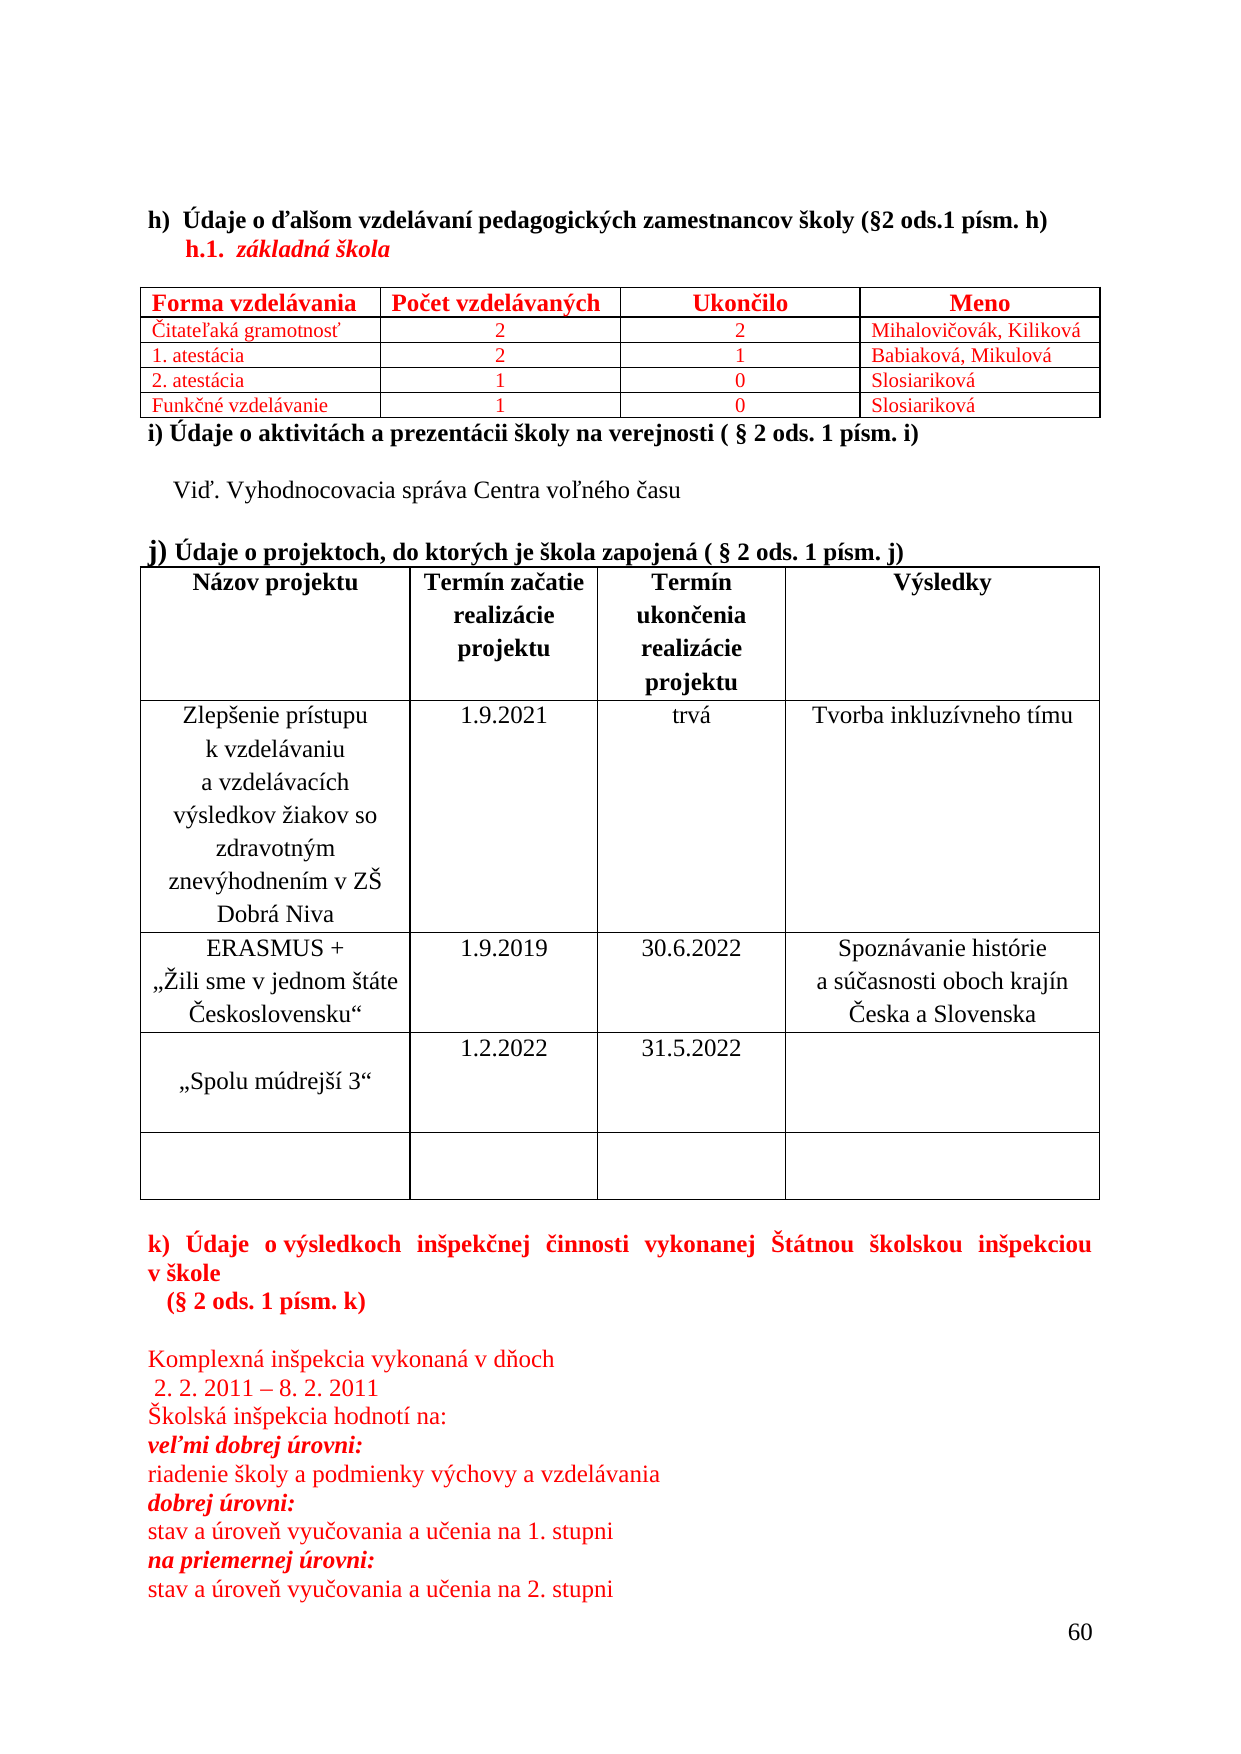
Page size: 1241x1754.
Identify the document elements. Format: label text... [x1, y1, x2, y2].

table_cell 1. atestácia [141, 343, 380, 367]
table_cell [598, 1133, 785, 1199]
text h.1. základná škola [148, 234, 1093, 263]
table_cell 1 [381, 393, 620, 417]
table_header Termín ukončenia realizácie projektu [598, 568, 785, 699]
text h) Údaje o ďalšom vzdelávaní pedagogických zamestnancov školy (§2 ods.1 písm. h) [148, 205, 1093, 234]
table_cell 2 [381, 343, 620, 367]
table_cell Spoznávanie histórie a súčasnosti oboch krajín Česka a Slovenska [786, 933, 1099, 1032]
table_cell „Spolu múdrejší 3“ [141, 1033, 409, 1132]
table_cell [786, 1033, 1099, 1132]
table_cell 1.2.2022 [411, 1033, 597, 1132]
text veľmi dobrej úrovni: [148, 1430, 1093, 1459]
text j) Údaje o projektoch, do ktorých je škola zapojená ( § 2 ods. 1 písm. j) [148, 533, 1093, 566]
table_cell Mihalovičovák, Kiliková [861, 318, 1099, 342]
table_cell 2 [381, 318, 620, 342]
table_cell 1.9.2019 [411, 933, 597, 1032]
table_cell 1 [621, 343, 859, 367]
table_cell 0 [621, 393, 859, 417]
table_cell Zlepšenie prístupu k vzdelávaniu a vzdelávacích výsledkov žiakov so zdravotným znevýhodnením v ZŠ Dobrá Niva [141, 701, 409, 932]
table_cell ERASMUS + „Žili sme v jednom štáte Československu“ [141, 933, 409, 1032]
table_cell 1.9.2021 [411, 701, 597, 932]
table_cell [141, 1133, 409, 1199]
table_header Výsledky [786, 568, 1099, 699]
table_header Počet vzdelávaných [381, 288, 620, 316]
text stav a úroveň vyučovania a učenia na 2. stupni [148, 1574, 1093, 1603]
table_header Termín začatie realizácie projektu [411, 568, 597, 699]
table_cell Slosiariková [861, 393, 1099, 417]
table_cell Slosiariková [861, 368, 1099, 392]
text stav a úroveň vyučovania a učenia na 1. stupni [148, 1516, 1093, 1545]
table_cell 2. atestácia [141, 368, 380, 392]
table_header Meno [861, 288, 1099, 316]
table_cell 0 [621, 368, 859, 392]
text Školská inšpekcia hodnotí na: [148, 1401, 1093, 1430]
text (§ 2 ods. 1 písm. k) [148, 1286, 1093, 1315]
text na priemernej úrovni: [148, 1545, 1093, 1574]
table_header Forma vzdelávania [141, 288, 380, 316]
table_cell [786, 1133, 1099, 1199]
text k) Údaje o výsledkoch inšpekčnej činnosti vykonanej Štátnou školskou inšpekciou v škole [148, 1229, 1093, 1286]
table_cell 1 [381, 368, 620, 392]
text riadenie školy a podmienky výchovy a vzdelávania [148, 1459, 1093, 1488]
text Viď. Vyhodnocovacia správa Centra voľného času [148, 475, 1093, 504]
table_header Názov projektu [141, 568, 409, 699]
text 2. 2. 2011 – 8. 2. 2011 [148, 1373, 1093, 1401]
table_cell 30.6.2022 [598, 933, 785, 1032]
table_cell 31.5.2022 [598, 1033, 785, 1132]
table_cell trvá [598, 701, 785, 932]
table_cell Funkčné vzdelávanie [141, 393, 380, 417]
table_cell 2 [621, 318, 859, 342]
table_header Ukončilo [621, 288, 859, 316]
text i) Údaje o aktivitách a prezentácii školy na verejnosti ( § 2 ods. 1 písm. i) [148, 418, 1093, 447]
text Komplexná inšpekcia vykonaná v dňoch [148, 1344, 1093, 1373]
text dobrej úrovni: [148, 1488, 1093, 1516]
table_cell Babiaková, Mikulová [861, 343, 1099, 367]
table_cell Tvorba inkluzívneho tímu [786, 701, 1099, 932]
table_cell Čitateľaká gramotnosť [141, 318, 380, 342]
table_cell [411, 1133, 597, 1199]
